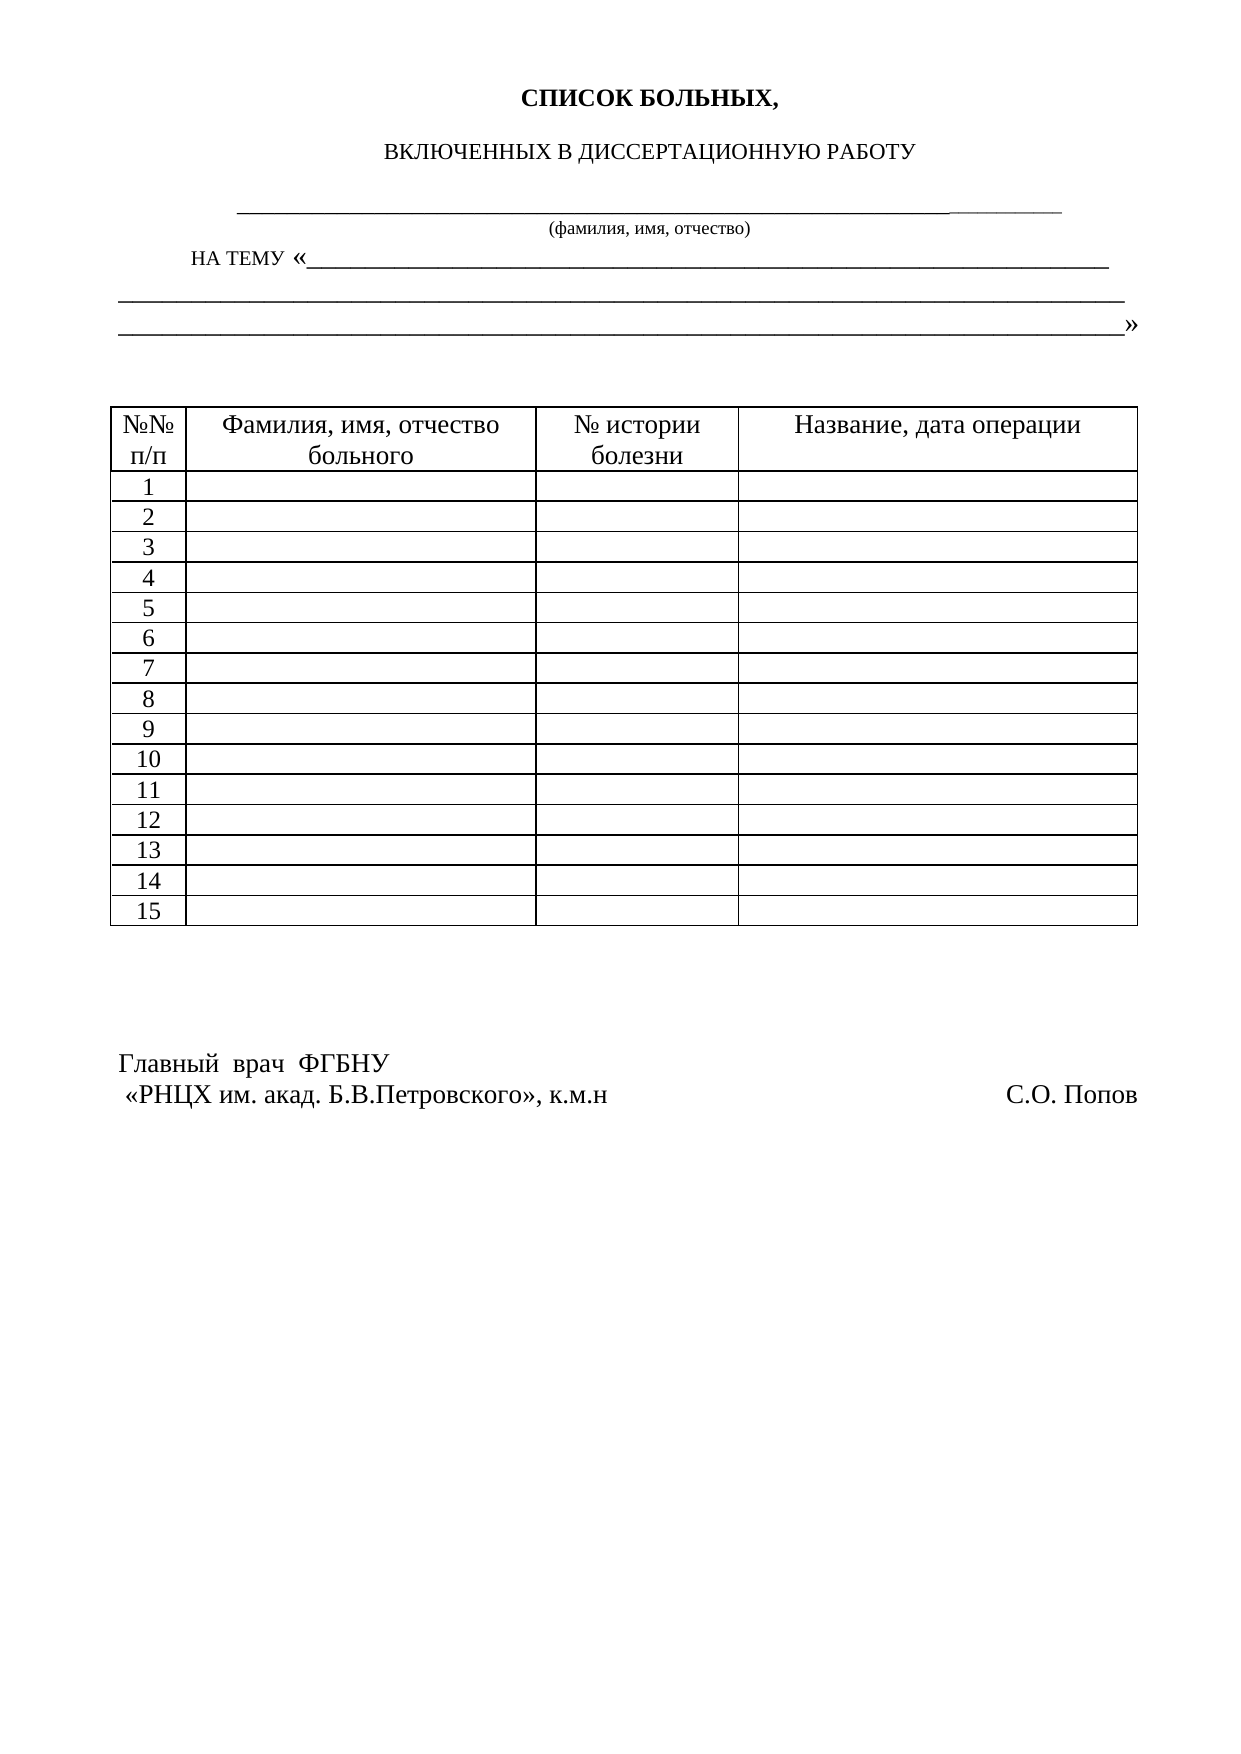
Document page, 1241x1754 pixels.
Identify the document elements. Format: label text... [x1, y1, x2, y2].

table_header №№ п/п [112, 408, 185, 470]
table_cell [187, 896, 535, 925]
text СПИСОК БОЛЬНЫХ, [118, 83, 1181, 111]
table_cell [739, 805, 1137, 834]
table_cell [739, 775, 1137, 803]
table_cell [537, 866, 738, 894]
table_cell [739, 623, 1137, 652]
table_cell [537, 805, 738, 834]
text ВКЛЮЧЕННЫХ В ДИССЕРТАЦИОННУЮ РАБОТУ [118, 138, 1181, 164]
table_cell 13 [111, 835, 185, 864]
table_cell [739, 532, 1137, 561]
table_cell 10 [111, 744, 185, 773]
table_cell [187, 623, 535, 652]
table_cell [739, 563, 1137, 591]
table_cell 11 [111, 774, 185, 803]
text _____________________________________________________________________ [118, 188, 1181, 217]
text (фамилия, имя, отчество) [118, 217, 1181, 238]
table_cell [739, 714, 1137, 743]
table_cell [739, 593, 1137, 622]
table_cell [537, 896, 738, 925]
table_cell [537, 502, 738, 531]
text Главный врач ФГБНУ [118, 1047, 1181, 1078]
table_cell [739, 745, 1137, 773]
table_cell [537, 532, 738, 561]
table_cell [537, 775, 738, 803]
table_cell 5 [111, 593, 185, 622]
text _____________________________________________________________________ _____________________________________________________________________» [118, 272, 1181, 339]
table_cell [187, 563, 535, 591]
table_cell [187, 714, 535, 743]
table_cell [739, 654, 1137, 682]
table_cell 15 [111, 896, 185, 925]
table_header № истории болезни [537, 408, 738, 470]
table_cell 4 [111, 562, 185, 591]
table_cell [187, 654, 535, 682]
table_cell [187, 805, 535, 834]
table_cell 7 [111, 653, 185, 682]
table_cell 9 [111, 714, 185, 743]
table_header Название, дата операции [739, 408, 1137, 470]
text «РНЦХ им. акад. Б.В.Петровского», к.м.н С.О. Попов [118, 1078, 1181, 1109]
table_cell [187, 532, 535, 561]
table_cell [537, 836, 738, 864]
table_cell [739, 836, 1137, 864]
table_cell [537, 714, 738, 743]
table_cell [187, 836, 535, 864]
table_cell [187, 745, 535, 773]
table_cell 14 [111, 865, 185, 894]
table_cell 1 [111, 472, 185, 500]
table_cell [537, 654, 738, 682]
table_cell 8 [111, 683, 185, 713]
table_cell [537, 593, 738, 622]
table_cell [537, 563, 738, 591]
table_cell 12 [111, 805, 185, 834]
table_cell [187, 866, 535, 894]
table_cell [537, 745, 738, 773]
table_cell [537, 623, 738, 652]
table_cell [739, 684, 1137, 713]
table_cell [739, 502, 1137, 531]
table_cell 3 [111, 532, 185, 561]
table_cell [537, 684, 738, 713]
table_cell [739, 472, 1137, 500]
table_cell [537, 472, 738, 500]
table_cell [187, 775, 535, 803]
table_cell 6 [111, 623, 185, 652]
table_cell [187, 502, 535, 531]
table_cell 2 [111, 501, 185, 531]
table_cell [187, 684, 535, 713]
table_header Фамилия, имя, отчество больного [187, 408, 535, 470]
table_cell [739, 896, 1137, 925]
text НА ТЕМУ «_______________________________________________________ [118, 238, 1181, 272]
table_cell [187, 593, 535, 622]
table_cell [739, 866, 1137, 894]
table_cell [187, 472, 535, 500]
